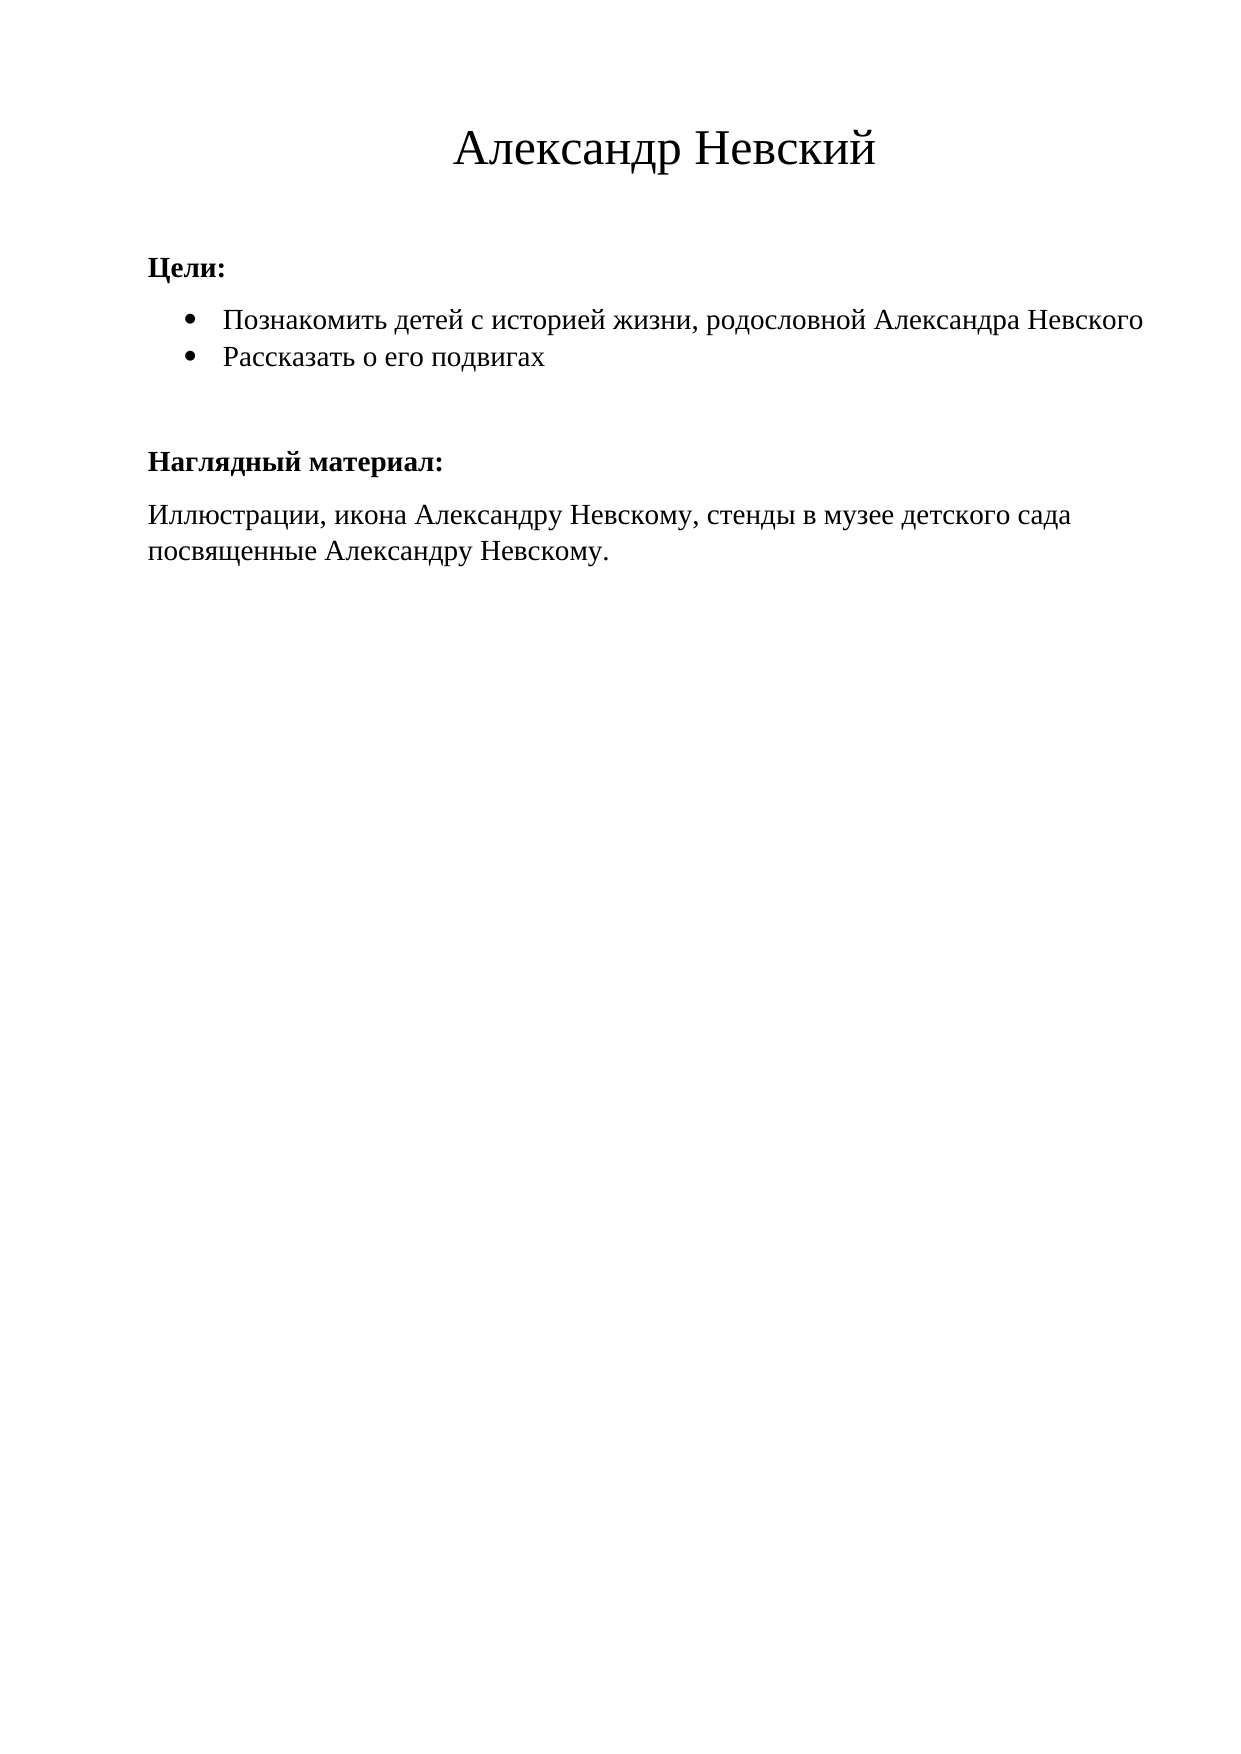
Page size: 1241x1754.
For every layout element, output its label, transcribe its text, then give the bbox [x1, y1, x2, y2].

text Александр Невский [177, 118, 1152, 176]
text Наглядный материал: [148, 444, 1152, 478]
list Рассказать о его подвигах [185, 339, 1152, 372]
list Познакомить детей с историей жизни, родословной Александра Невского [185, 302, 1152, 336]
text Цели: [148, 250, 1152, 283]
text Иллюстрации, икона Александру Невскому, стенды в музее детского сада посвященные Александру Невскому. [148, 497, 1152, 567]
